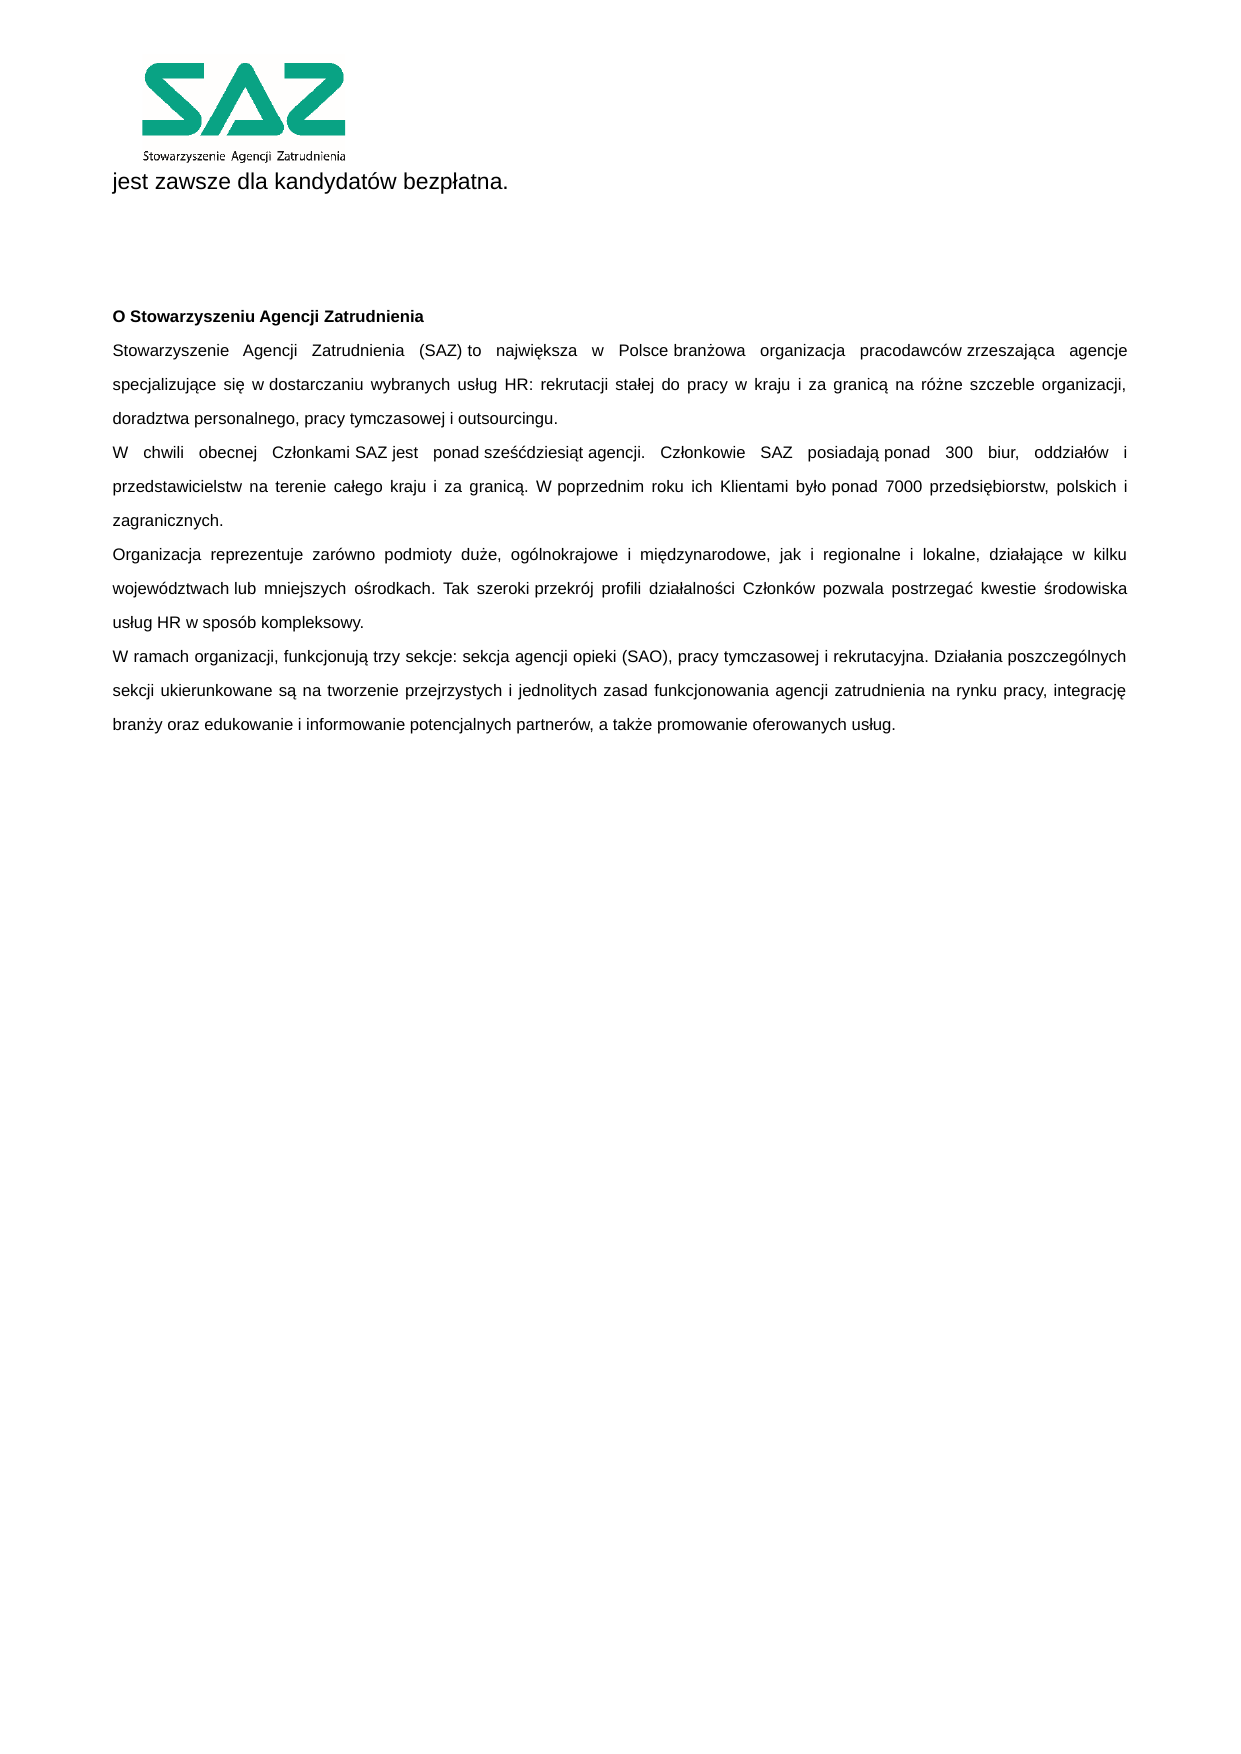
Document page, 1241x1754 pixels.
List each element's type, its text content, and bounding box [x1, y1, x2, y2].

text O Stowarzyszeniu Agencji Zatrudnienia [112, 300, 1128, 334]
text Warto więc skorzystać z profesjonalnej pomocy przy poszukiwaniu pracy, zwłaszcza, że usługa ta jest zawsze dla kandydatów bezpłatna. [112, 164, 1128, 198]
text W ramach organizacji, funkcjonują trzy sekcje: sekcja agencji opieki (SAO), pracy tymczasowej i rekrutacyjna. Działania poszczególnych sekcji ukierunkowane są na tworzenie przejrzystych i jednolitych zasad funkcjonowania agencji zatrudnienia na rynku pracy, integrację branży oraz edukowanie i informowanie potencjalnych partnerów, a także promowanie oferowanych usług. [112, 639, 1128, 741]
text W chwili obecnej Członkami SAZ jest ponad sześćdziesiąt agencji. Członkowie SAZ posiadają ponad 300 biur, oddziałów i przedstawicielstw na terenie całego kraju i za granicą. W poprzednim roku ich Klientami było ponad 7000 przedsiębiorstw, polskich i zagranicznych. [112, 436, 1128, 537]
picture [142, 54, 346, 163]
text Stowarzyszenie Agencji Zatrudnienia (SAZ) to największa w Polsce branżowa organizacja pracodawców zrzeszająca agencje specjalizujące się w dostarczaniu wybranych usług HR: rekrutacji stałej do pracy w kraju i za granicą na różne szczeble organizacji, doradztwa personalnego, pracy tymczasowej i outsourcingu. [112, 334, 1128, 436]
text Organizacja reprezentuje zarówno podmioty duże, ogólnokrajowe i międzynarodowe, jak i regionalne i lokalne, działające w kilku województwach lub mniejszych ośrodkach. Tak szeroki przekrój profili działalności Członków pozwala postrzegać kwestie środowiska usług HR w sposób kompleksowy. [112, 537, 1128, 639]
